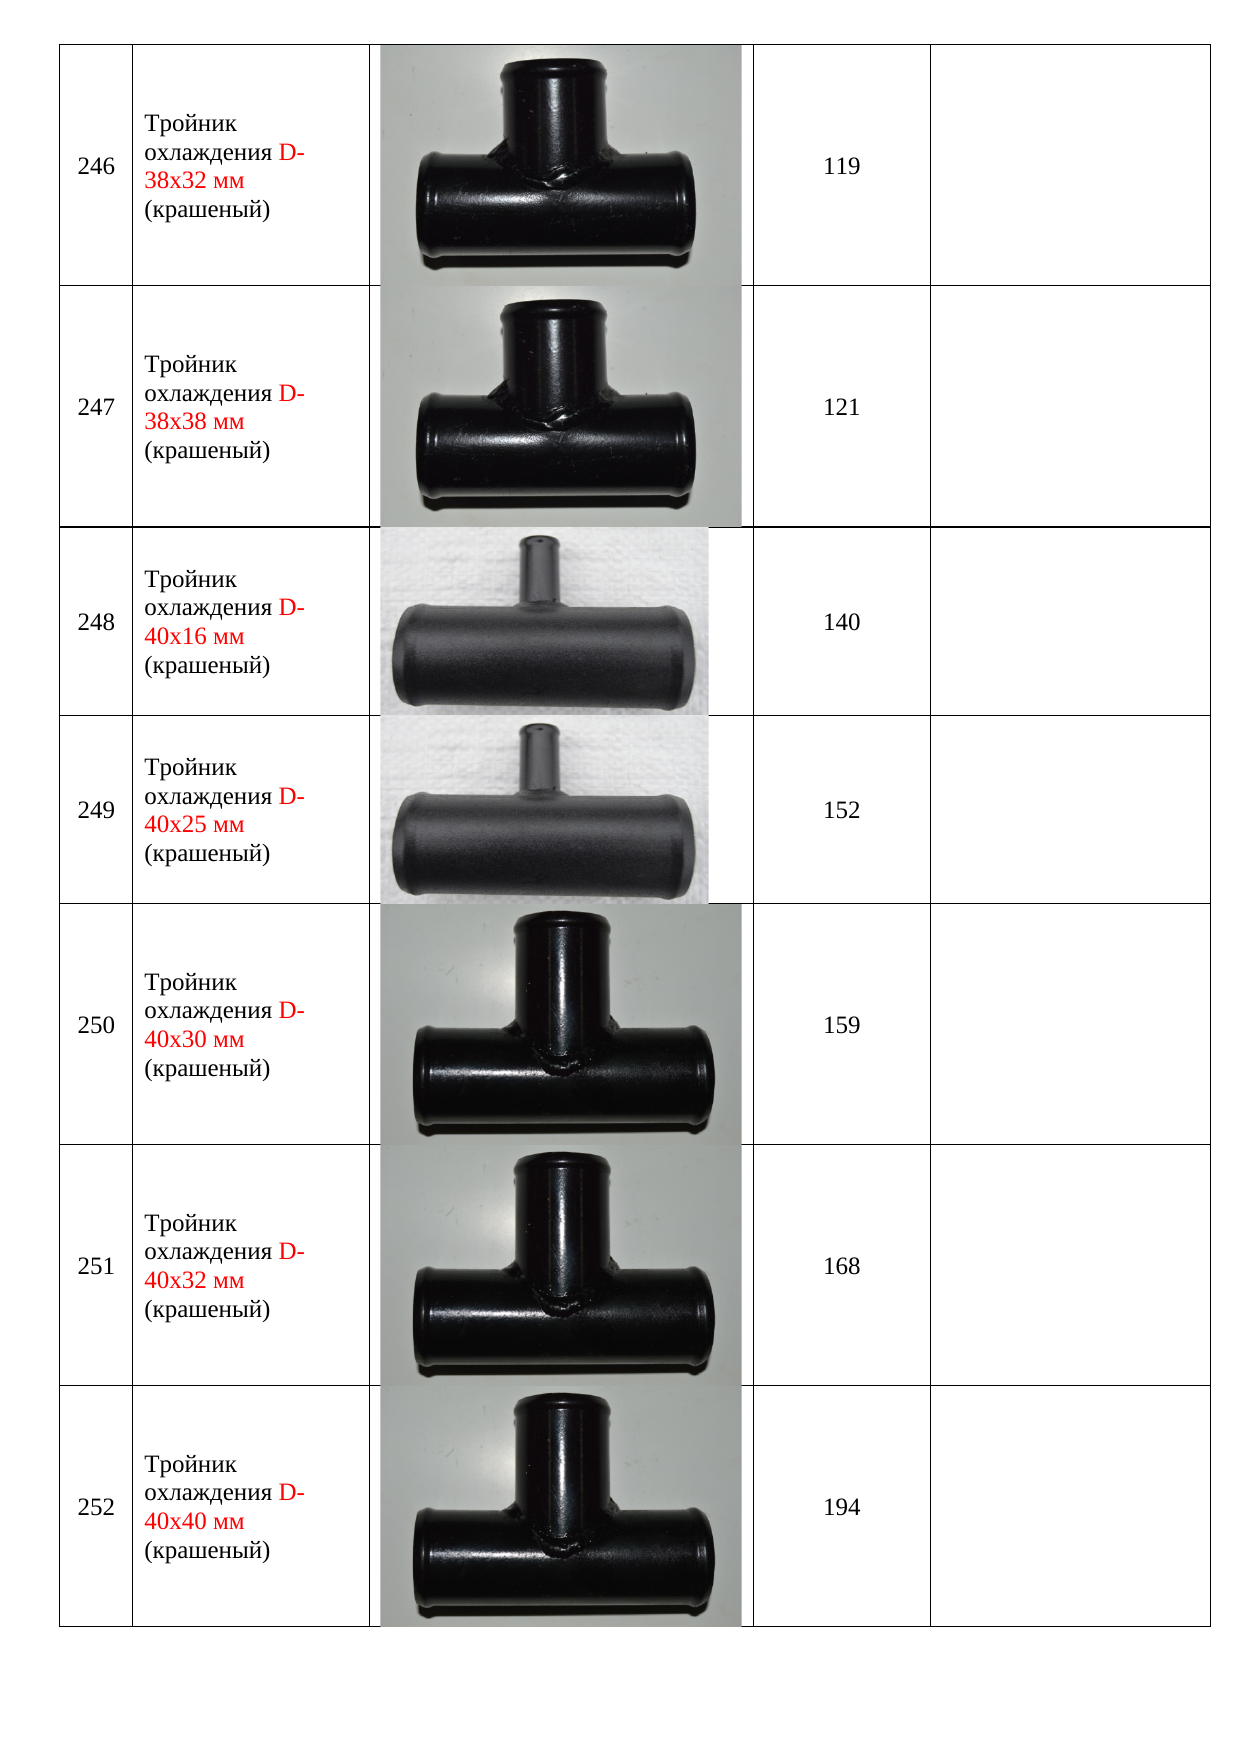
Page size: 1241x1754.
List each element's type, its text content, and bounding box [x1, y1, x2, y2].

table_cell 152 [754, 716, 930, 903]
table_cell [931, 528, 1210, 715]
table_cell 168 [754, 1145, 930, 1385]
table_cell [742, 1386, 753, 1626]
table_cell 121 [754, 286, 930, 526]
table_cell Тройник охлаждения D-40х16 мм (крашеный) [133, 528, 369, 715]
table_cell Тройник охлаждения D-38х38 мм (крашеный) [133, 286, 369, 526]
table_cell Тройник охлаждения D-38х32 мм (крашеный) [133, 45, 369, 285]
table_cell 250 [60, 904, 132, 1144]
table_cell [931, 45, 1210, 285]
table_cell Тройник охлаждения D-40х30 мм (крашеный) [133, 904, 369, 1144]
table_cell [370, 904, 380, 1144]
table_cell [931, 286, 1210, 526]
table_cell [742, 45, 753, 285]
table_cell 248 [60, 528, 132, 715]
table_cell 247 [60, 286, 132, 526]
table_cell [742, 1145, 753, 1385]
table_cell 251 [60, 1145, 132, 1385]
picture [380, 45, 742, 1627]
table_cell [370, 286, 380, 526]
table_cell 140 [754, 528, 930, 715]
table_cell [370, 45, 380, 285]
table_cell 252 [60, 1386, 132, 1626]
table_cell [742, 286, 753, 526]
table_cell 194 [754, 1386, 930, 1626]
table_cell [931, 904, 1210, 1144]
table_cell [931, 1145, 1210, 1385]
table_cell Тройник охлаждения D-40х32 мм (крашеный) [133, 1145, 369, 1385]
table_cell [370, 528, 380, 715]
table_cell [709, 716, 753, 903]
table_cell [370, 716, 380, 903]
table_cell [709, 528, 753, 715]
table_cell [742, 904, 753, 1144]
table_cell 246 [60, 45, 132, 285]
table_cell 119 [754, 45, 930, 285]
table_cell Тройник охлаждения D-40х40 мм (крашеный) [133, 1386, 369, 1626]
table_cell Тройник охлаждения D-40х25 мм (крашеный) [133, 716, 369, 903]
table_cell [931, 1386, 1210, 1626]
table_cell [931, 716, 1210, 903]
table_cell [370, 1386, 380, 1626]
table_cell 159 [754, 904, 930, 1144]
table_cell [370, 1145, 380, 1385]
table_cell 249 [60, 716, 132, 903]
